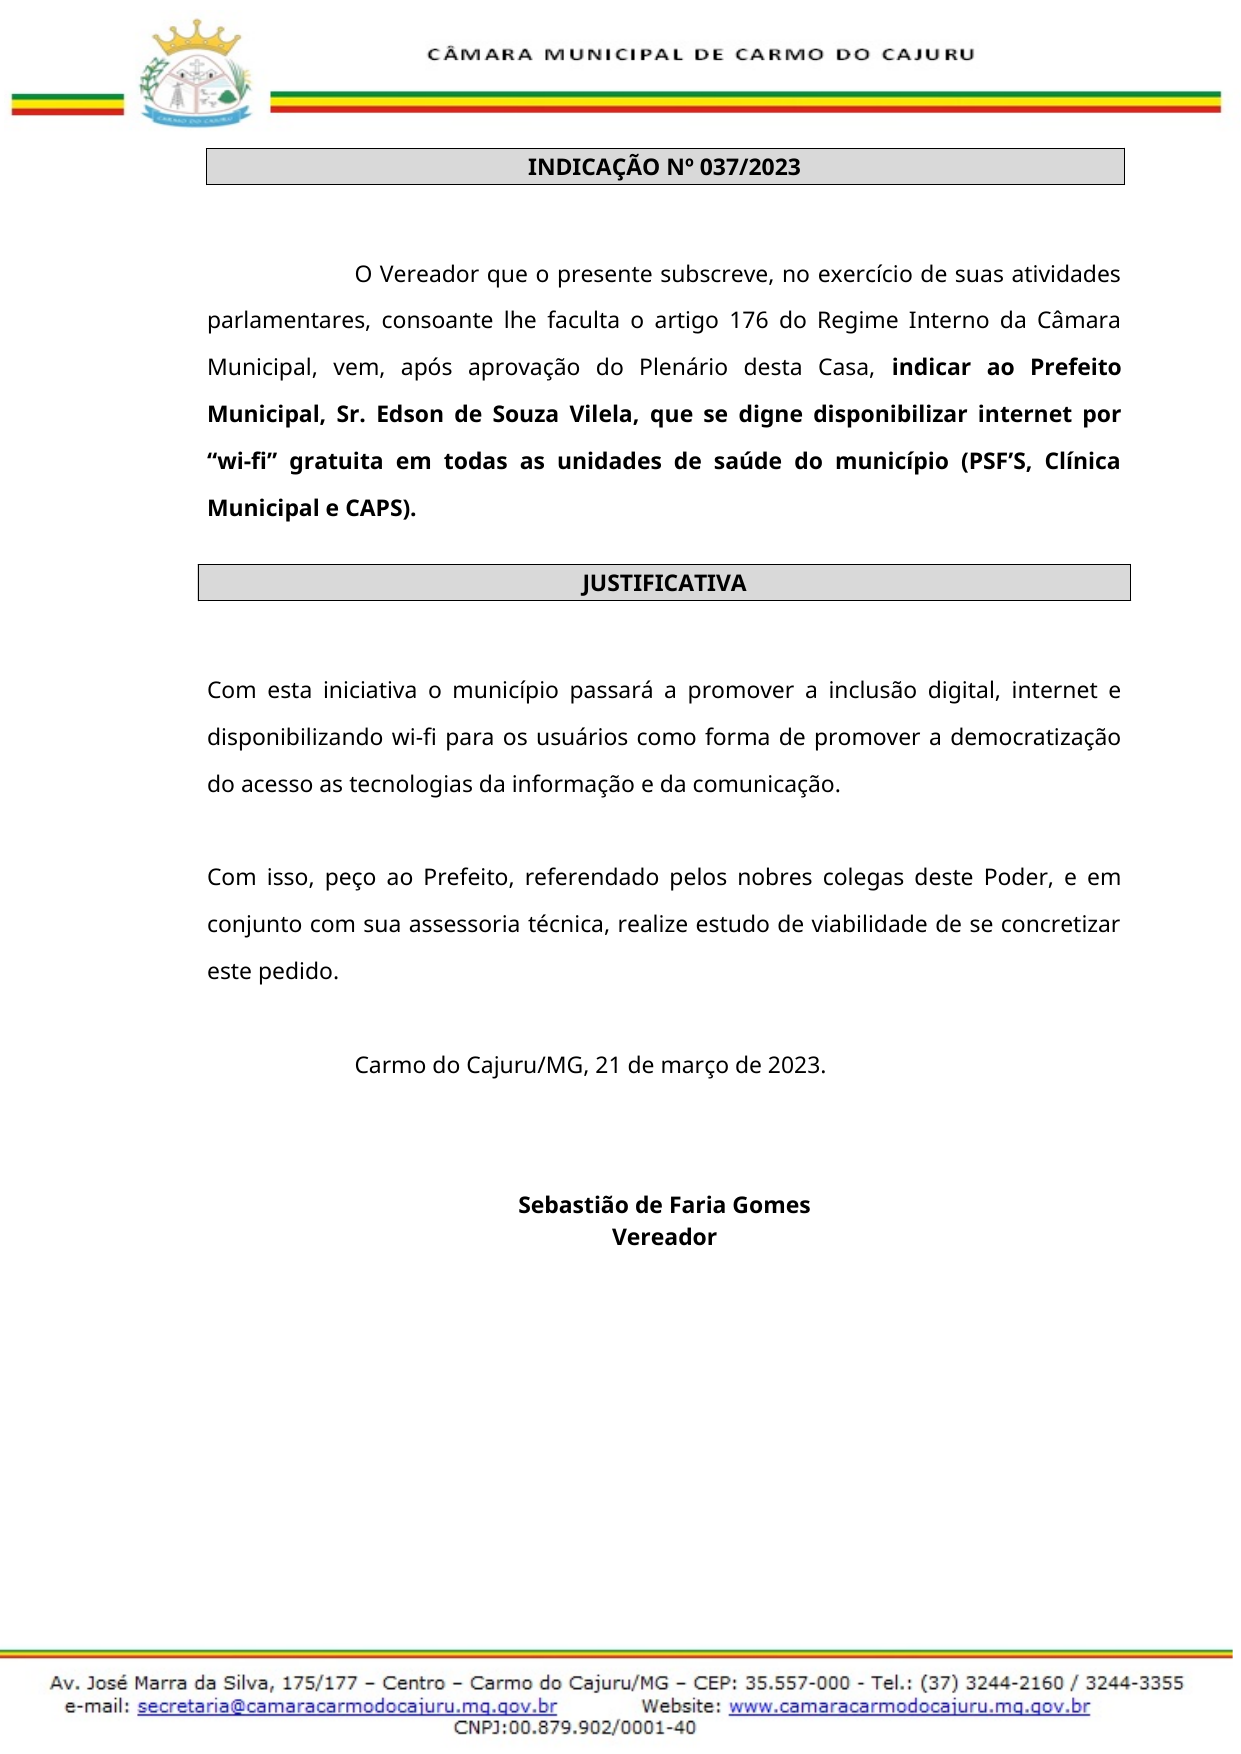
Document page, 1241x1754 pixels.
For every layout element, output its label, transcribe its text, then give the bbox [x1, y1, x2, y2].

text JUSTIFICATIVA [199, 565, 1130, 600]
text Carmo do Cajuru/MG, 21 de março de 2023. [207, 1049, 1122, 1080]
text Vereador [207, 1221, 1122, 1252]
text Com isso, peço ao Prefeito, referendado pelos nobres colegas deste Poder, e em conjunto com sua assessoria técnica, realize estudo de viabilidade de se concretizar este pedido. [207, 861, 1122, 986]
picture [0, 1643, 1233, 1754]
text Sebastião de Faria Gomes [207, 1189, 1122, 1221]
picture [4, 10, 1241, 148]
text Com esta iniciativa o município passará a promover a inclusão digital, internet e disponibilizando wi-fi para os usuários como forma de promover a democratização do acesso as tecnologias da informação e da comunicação. [207, 674, 1122, 799]
text O Vereador que o presente subscreve, no exercício de suas atividades parlamentares, consoante lhe faculta o artigo 176 do Regime Interno da Câmara Municipal, vem, após aprovação do Plenário desta Casa, indicar ao Prefeito Municipal, Sr. Edson de Souza Vilela, que se digne disponibilizar internet por “wi-fi” gratuita em todas as unidades de saúde do município (PSF’S, Clínica Municipal e CAPS). [207, 258, 1122, 523]
text INDICAÇÃO Nº 037/2023 [207, 149, 1124, 184]
